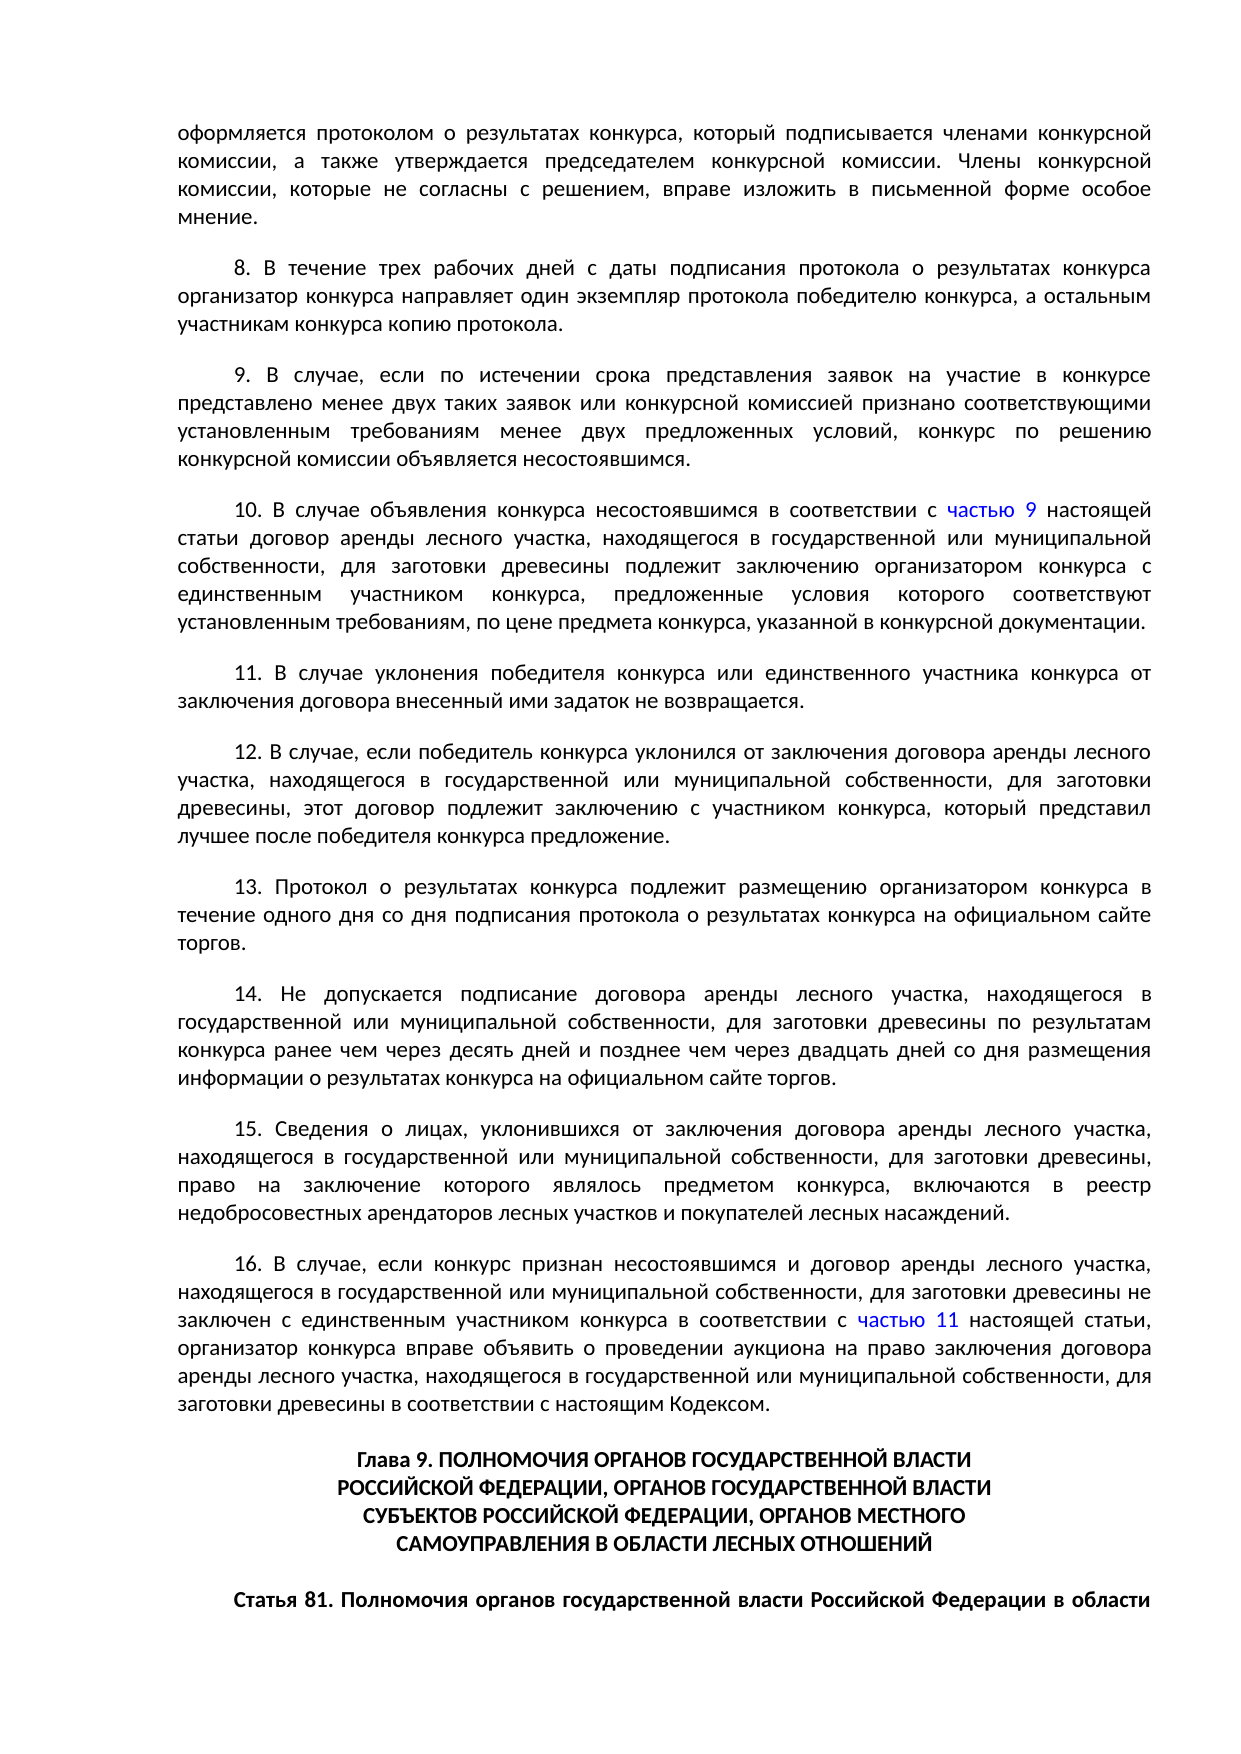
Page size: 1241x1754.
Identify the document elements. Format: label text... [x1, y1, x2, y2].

text 15. Сведения о лицах, уклонившихся от заключения договора аренды лесного участка, находящегося в государственной или муниципальной собственности, для заготовки древесины, право на заключение которого являлось предметом конкурса, включаются в реестр недобросовестных арендаторов лесных участков и покупателей лесных насаждений. [177, 1114, 1152, 1226]
title РОССИЙСКОЙ ФЕДЕРАЦИИ, ОРГАНОВ ГОСУДАРСТВЕННОЙ ВЛАСТИ [177, 1473, 1152, 1501]
title САМОУПРАВЛЕНИЯ В ОБЛАСТИ ЛЕСНЫХ ОТНОШЕНИЙ [177, 1529, 1152, 1557]
title СУБЪЕКТОВ РОССИЙСКОЙ ФЕДЕРАЦИИ, ОРГАНОВ МЕСТНОГО [177, 1501, 1152, 1529]
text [177, 118, 1152, 230]
text 9. В случае, если по истечении срока представления заявок на участие в конкурсе представлено менее двух таких заявок или конкурсной комиссией признано соответствующими установленным требованиям менее двух предложенных условий, конкурс по решению конкурсной комиссии объявляется несостоявшимся. [177, 360, 1152, 472]
text 12. В случае, если победитель конкурса уклонился от заключения договора аренды лесного участка, находящегося в государственной или муниципальной собственности, для заготовки древесины, этот договор подлежит заключению с участником конкурса, который представил лучшее после победителя конкурса предложение. [177, 737, 1152, 849]
title Глава 9. ПОЛНОМОЧИЯ ОРГАНОВ ГОСУДАРСТВЕННОЙ ВЛАСТИ [177, 1445, 1152, 1473]
text 14. Не допускается подписание договора аренды лесного участка, находящегося в государственной или муниципальной собственности, для заготовки древесины по результатам конкурса ранее чем через десять дней и позднее чем через двадцать дней со дня размещения информации о результатах конкурса на официальном сайте торгов. [177, 979, 1152, 1091]
text 11. В случае уклонения победителя конкурса или единственного участника конкурса от заключения договора внесенный ими задаток не возвращается. [177, 658, 1152, 714]
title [177, 1585, 1152, 1613]
text 10. В случае объявления конкурса несостоявшимся в соответствии с частью 9 настоящей статьи договор аренды лесного участка, находящегося в государственной или муниципальной собственности, для заготовки древесины подлежит заключению организатором конкурса с единственным участником конкурса, предложенные условия которого соответствуют установленным требованиям, по цене предмета конкурса, указанной в конкурсной документации. [177, 495, 1152, 635]
text 16. В случае, если конкурс признан несостоявшимся и договор аренды лесного участка, находящегося в государственной или муниципальной собственности, для заготовки древесины не заключен с единственным участником конкурса в соответствии с частью 11 настоящей статьи, организатор конкурса вправе объявить о проведении аукциона на право заключения договора аренды лесного участка, находящегося в государственной или муниципальной собственности, для заготовки древесины в соответствии с настоящим Кодексом. [177, 1249, 1152, 1417]
text 8. В течение трех рабочих дней с даты подписания протокола о результатах конкурса организатор конкурса направляет один экземпляр протокола победителю конкурса, а остальным участникам конкурса копию протокола. [177, 253, 1152, 337]
text 13. Протокол о результатах конкурса подлежит размещению организатором конкурса в течение одного дня со дня подписания протокола о результатах конкурса на официальном сайте торгов. [177, 872, 1152, 956]
